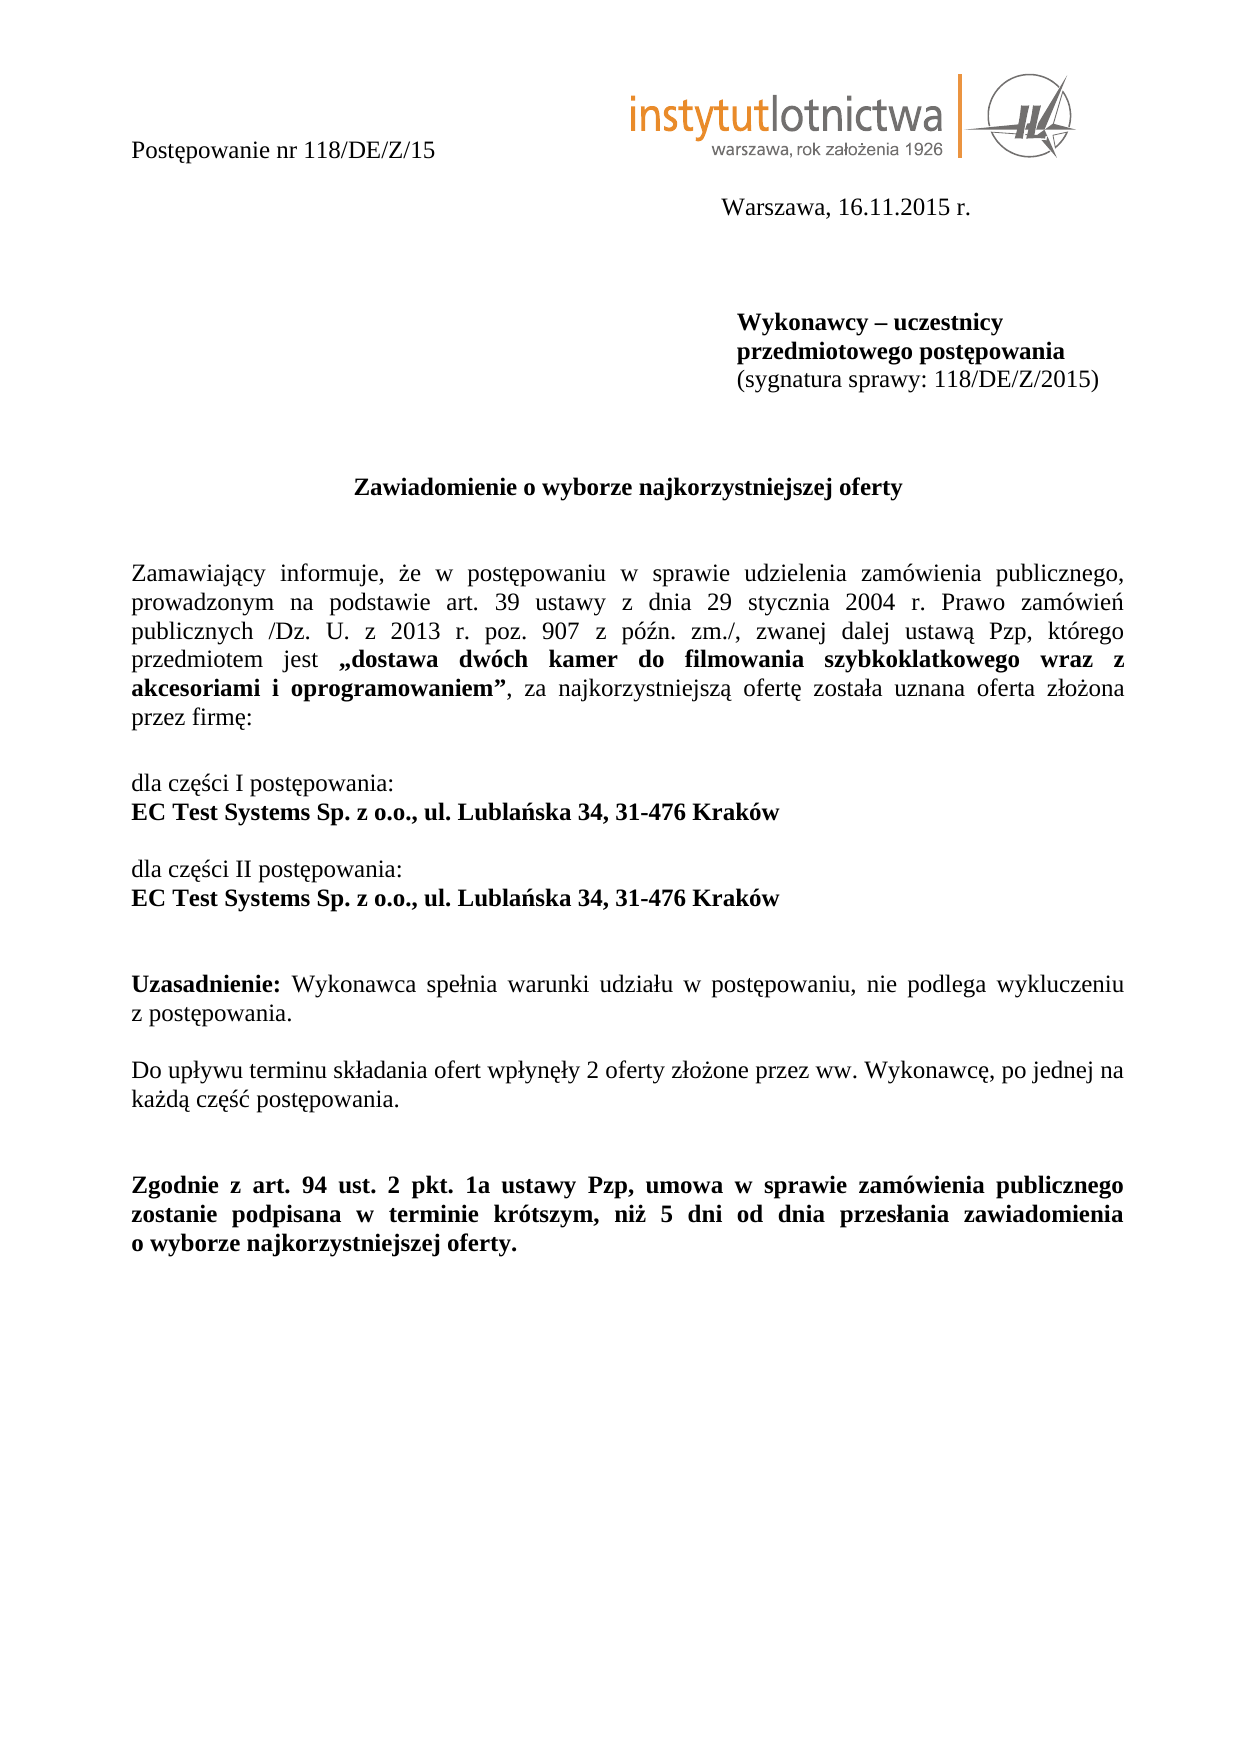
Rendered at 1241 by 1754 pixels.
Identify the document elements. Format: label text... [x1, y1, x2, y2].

text Zamawiający informuje, że w postępowaniu w sprawie udzielenia zamówienia publicznego, prowadzonym na podstawie art. 39 ustawy z dnia 29 stycznia 2004 r. Prawo zamówień publicznych /Dz. U. z 2013 r. poz. 907 z późn. zm./, zwanej dalej ustawą Pzp, którego przedmiotem jest „dostawa dwóch kamer do filmowania szybkoklatkowego wraz z akcesoriami i oprogramowaniem”, za najkorzystniejszą ofertę została uznana oferta złożona przez firmę: [131, 558, 1125, 731]
text Warszawa, 16.11.2015 r. [131, 192, 1125, 221]
text Zgodnie z art. 94 ust. 2 pkt. 1a ustawy Pzp, umowa w sprawie zamówienia publicznego zostanie podpisana w terminie krótszym, niż 5 dni od dnia przesłania zawiadomienia o wyborze najkorzystniejszej oferty. [131, 1170, 1125, 1257]
text Uzasadnienie: Wykonawca spełnia warunki udziału w postępowaniu, nie podlega wykluczeniu z postępowania. [131, 969, 1125, 1027]
text EC Test Systems Sp. z o.o., ul. Lublańska 34, 31-476 Kraków [131, 797, 1125, 825]
text dla części II postępowania: [131, 854, 1125, 883]
subtitle Zawiadomienie o wyborze najkorzystniejszej oferty [131, 472, 1125, 501]
text Wykonawcy – uczestnicy przedmiotowego postępowania (sygnatura sprawy: 118/DE/Z/2015) [737, 307, 1125, 393]
text dla części I postępowania: [131, 768, 1125, 797]
text EC Test Systems Sp. z o.o., ul. Lublańska 34, 31-476 Kraków [131, 883, 1125, 912]
text Do upływu terminu składania ofert wpłynęły 2 oferty złożone przez ww. Wykonawcę, po jednej na każdą część postępowania. [131, 1055, 1125, 1113]
